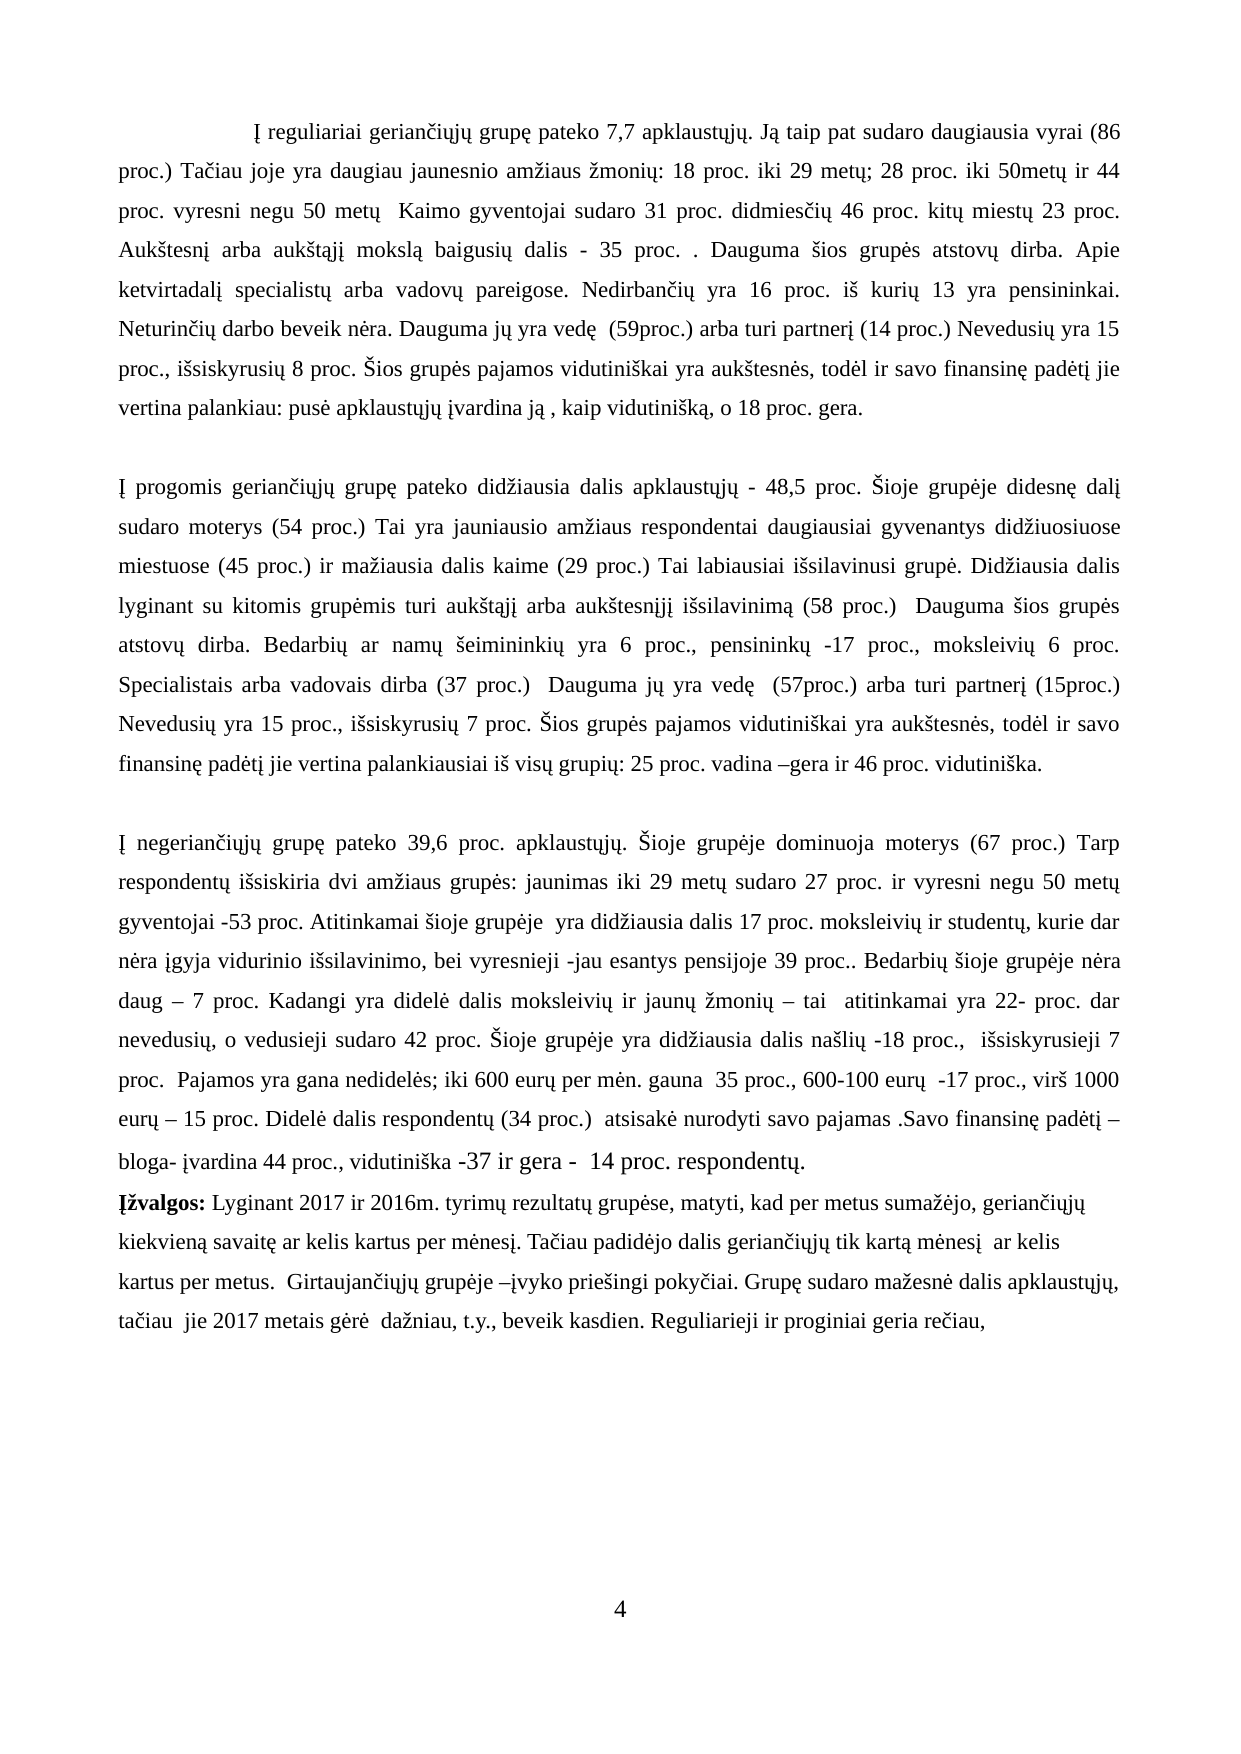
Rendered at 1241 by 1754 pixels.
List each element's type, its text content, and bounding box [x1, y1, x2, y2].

text Į negeriančiųjų grupę pateko 39,6 proc. apklaustųjų. Šioje grupėje dominuoja moterys (67 proc.) Tarp respondentų išsiskiria dvi amžiaus grupės: jaunimas iki 29 metų sudaro 27 proc. ir vyresni negu 50 metų gyventojai -53 proc. Atitinkamai šioje grupėje yra didžiausia dalis 17 proc. moksleivių ir studentų, kurie dar nėra įgyja vidurinio išsilavinimo, bei vyresnieji -jau esantys pensijoje 39 proc.. Bedarbių šioje grupėje nėra daug – 7 proc. Kadangi yra didelė dalis moksleivių ir jaunų žmonių – tai atitinkamai yra 22- proc. dar nevedusių, o vedusieji sudaro 42 proc. Šioje grupėje yra didžiausia dalis našlių -18 proc., išsiskyrusieji 7 proc. Pajamos yra gana nedidelės; iki 600 eurų per mėn. gauna 35 proc., 600-100 eurų -17 proc., virš 1000 eurų – 15 proc. Didelė dalis respondentų (34 proc.) atsisakė nurodyti savo pajamas .Savo finansinę padėtį –bloga- įvardina 44 proc., vidutiniška -37 ir gera - 14 proc. respondentų. [118, 829, 1122, 1174]
text Į progomis geriančiųjų grupę pateko didžiausia dalis apklaustųjų - 48,5 proc. Šioje grupėje didesnę dalį sudaro moterys (54 proc.) Tai yra jauniausio amžiaus respondentai daugiausiai gyvenantys didžiuosiuose miestuose (45 proc.) ir mažiausia dalis kaime (29 proc.) Tai labiausiai išsilavinusi grupė. Didžiausia dalis lyginant su kitomis grupėmis turi aukštąjį arba aukštesnįjį išsilavinimą (58 proc.) Dauguma šios grupės atstovų dirba. Bedarbių ar namų šeimininkių yra 6 proc., pensininkų -17 proc., moksleivių 6 proc. Specialistais arba vadovais dirba (37 proc.) Dauguma jų yra vedę (57proc.) arba turi partnerį (15proc.) Nevedusių yra 15 proc., išsiskyrusių 7 proc. Šios grupės pajamos vidutiniškai yra aukštesnės, todėl ir savo finansinę padėtį jie vertina palankiausiai iš visų grupių: 25 proc. vadina –gera ir 46 proc. vidutiniška. [118, 473, 1122, 776]
text Įžvalgos: Lyginant 2017 ir 2016m. tyrimų rezultatų grupėse, matyti, kad per metus sumažėjo, geriančiųjų kiekvieną savaitę ar kelis kartus per mėnesį. Tačiau padidėjo dalis geriančiųjų tik kartą mėnesį ar kelis kartus per metus. Girtaujančiųjų grupėje –įvyko priešingi pokyčiai. Grupę sudaro mažesnė dalis apklaustųjų, tačiau jie 2017 metais gėrė dažniau, t.y., beveik kasdien. Reguliarieji ir proginiai geria rečiau, [118, 1189, 1122, 1334]
text Į reguliariai geriančiųjų grupę pateko 7,7 apklaustųjų. Ją taip pat sudaro daugiausia vyrai (86 proc.) Tačiau joje yra daugiau jaunesnio amžiaus žmonių: 18 proc. iki 29 metų; 28 proc. iki 50metų ir 44 proc. vyresni negu 50 metų Kaimo gyventojai sudaro 31 proc. didmiesčių 46 proc. kitų miestų 23 proc. Aukštesnį arba aukštąjį mokslą baigusių dalis - 35 proc. . Dauguma šios grupės atstovų dirba. Apie ketvirtadalį specialistų arba vadovų pareigose. Nedirbančių yra 16 proc. iš kurių 13 yra pensininkai. Neturinčių darbo beveik nėra. Dauguma jų yra vedę (59proc.) arba turi partnerį (14 proc.) Nevedusių yra 15 proc., išsiskyrusių 8 proc. Šios grupės pajamos vidutiniškai yra aukštesnės, todėl ir savo finansinę padėtį jie vertina palankiau: pusė apklaustųjų įvardina ją , kaip vidutinišką, o 18 proc. gera. [118, 118, 1122, 421]
